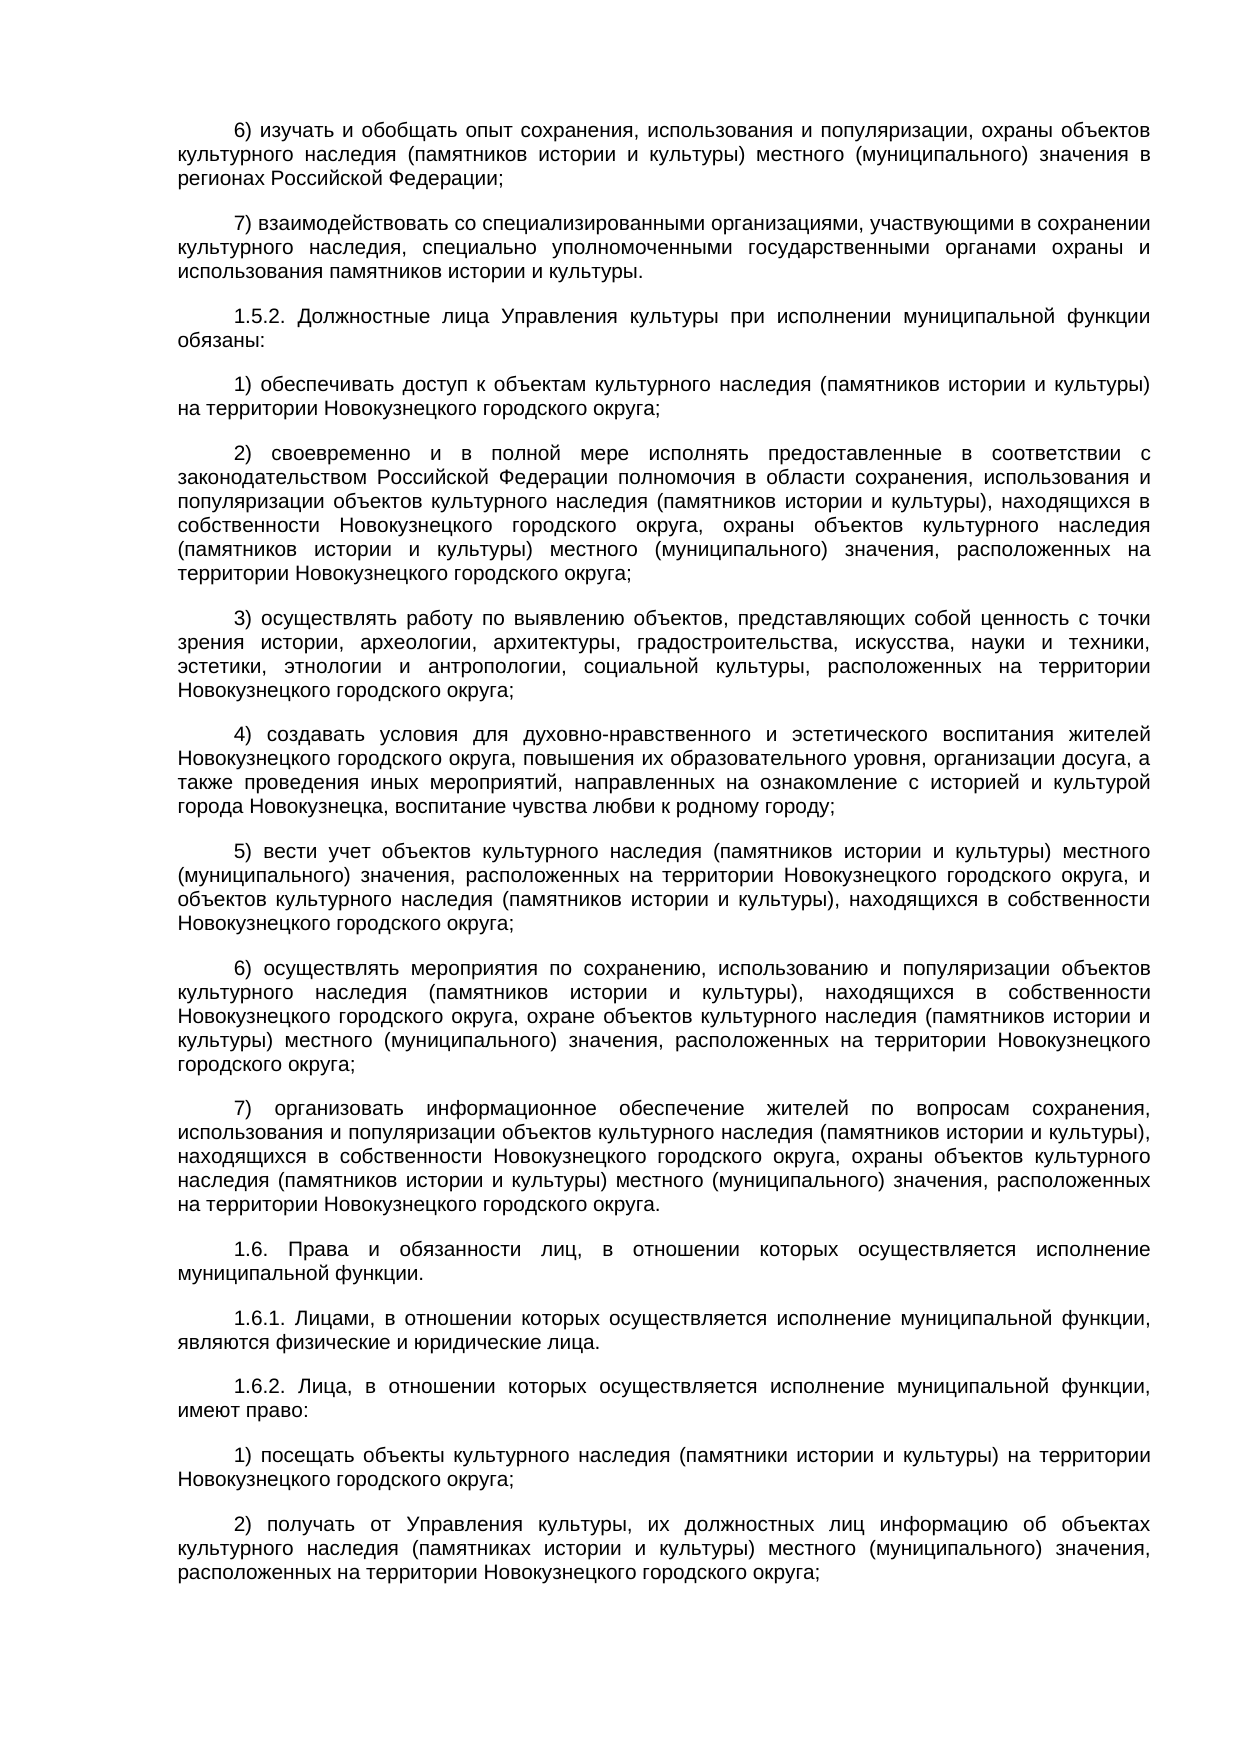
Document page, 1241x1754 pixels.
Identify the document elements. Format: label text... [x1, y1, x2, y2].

text 2) своевременно и в полной мере исполнять предоставленные в соответствии с законодательством Российской Федерации полномочия в области сохранения, использования и популяризации объектов культурного наследия (памятников истории и культуры), находящихся в собственности Новокузнецкого городского округа, охраны объектов культурного наследия (памятников истории и культуры) местного (муниципального) значения, расположенных на территории Новокузнецкого городского округа; [177, 441, 1152, 585]
text 1.6. Права и обязанности лиц, в отношении которых осуществляется исполнение муниципальной функции. [177, 1237, 1152, 1285]
text 1.6.2. Лица, в отношении которых осуществляется исполнение муниципальной функции, имеют право: [177, 1374, 1152, 1422]
text 4) создавать условия для духовно-нравственного и эстетического воспитания жителей Новокузнецкого городского округа, повышения их образовательного уровня, организации досуга, а также проведения иных мероприятий, направленных на ознакомление с историей и культурой города Новокузнецка, воспитание чувства любви к родному городу; [177, 722, 1152, 818]
text 1.5.2. Должностные лица Управления культуры при исполнении муниципальной функции обязаны: [177, 303, 1152, 351]
text 7) взаимодействовать со специализированными организациями, участвующими в сохранении культурного наследия, специально уполномоченными государственными органами охраны и использования памятников истории и культуры. [177, 211, 1152, 283]
text 5) вести учет объектов культурного наследия (памятников истории и культуры) местного (муниципального) значения, расположенных на территории Новокузнецкого городского округа, и объектов культурного наследия (памятников истории и культуры), находящихся в собственности Новокузнецкого городского округа; [177, 839, 1152, 935]
text 6) изучать и обобщать опыт сохранения, использования и популяризации, охраны объектов культурного наследия (памятников истории и культуры) местного (муниципального) значения в регионах Российской Федерации; [177, 118, 1152, 190]
text 6) осуществлять мероприятия по сохранению, использованию и популяризации объектов культурного наследия (памятников истории и культуры), находящихся в собственности Новокузнецкого городского округа, охране объектов культурного наследия (памятников истории и культуры) местного (муниципального) значения, расположенных на территории Новокузнецкого городского округа; [177, 956, 1152, 1075]
text 3) осуществлять работу по выявлению объектов, представляющих собой ценность с точки зрения истории, археологии, архитектуры, градостроительства, искусства, науки и техники, эстетики, этнологии и антропологии, социальной культуры, расположенных на территории Новокузнецкого городского округа; [177, 606, 1152, 701]
text 1) обеспечивать доступ к объектам культурного наследия (памятников истории и культуры) на территории Новокузнецкого городского округа; [177, 372, 1152, 420]
text 7) организовать информационное обеспечение жителей по вопросам сохранения, использования и популяризации объектов культурного наследия (памятников истории и культуры), находящихся в собственности Новокузнецкого городского округа, охраны объектов культурного наследия (памятников истории и культуры) местного (муниципального) значения, расположенных на территории Новокузнецкого городского округа. [177, 1096, 1152, 1216]
text 1.6.1. Лицами, в отношении которых осуществляется исполнение муниципальной функции, являются физические и юридические лица. [177, 1306, 1152, 1353]
text 1) посещать объекты культурного наследия (памятники истории и культуры) на территории Новокузнецкого городского округа; [177, 1443, 1152, 1491]
text 2) получать от Управления культуры, их должностных лиц информацию об объектах культурного наследия (памятниках истории и культуры) местного (муниципального) значения, расположенных на территории Новокузнецкого городского округа; [177, 1512, 1152, 1584]
